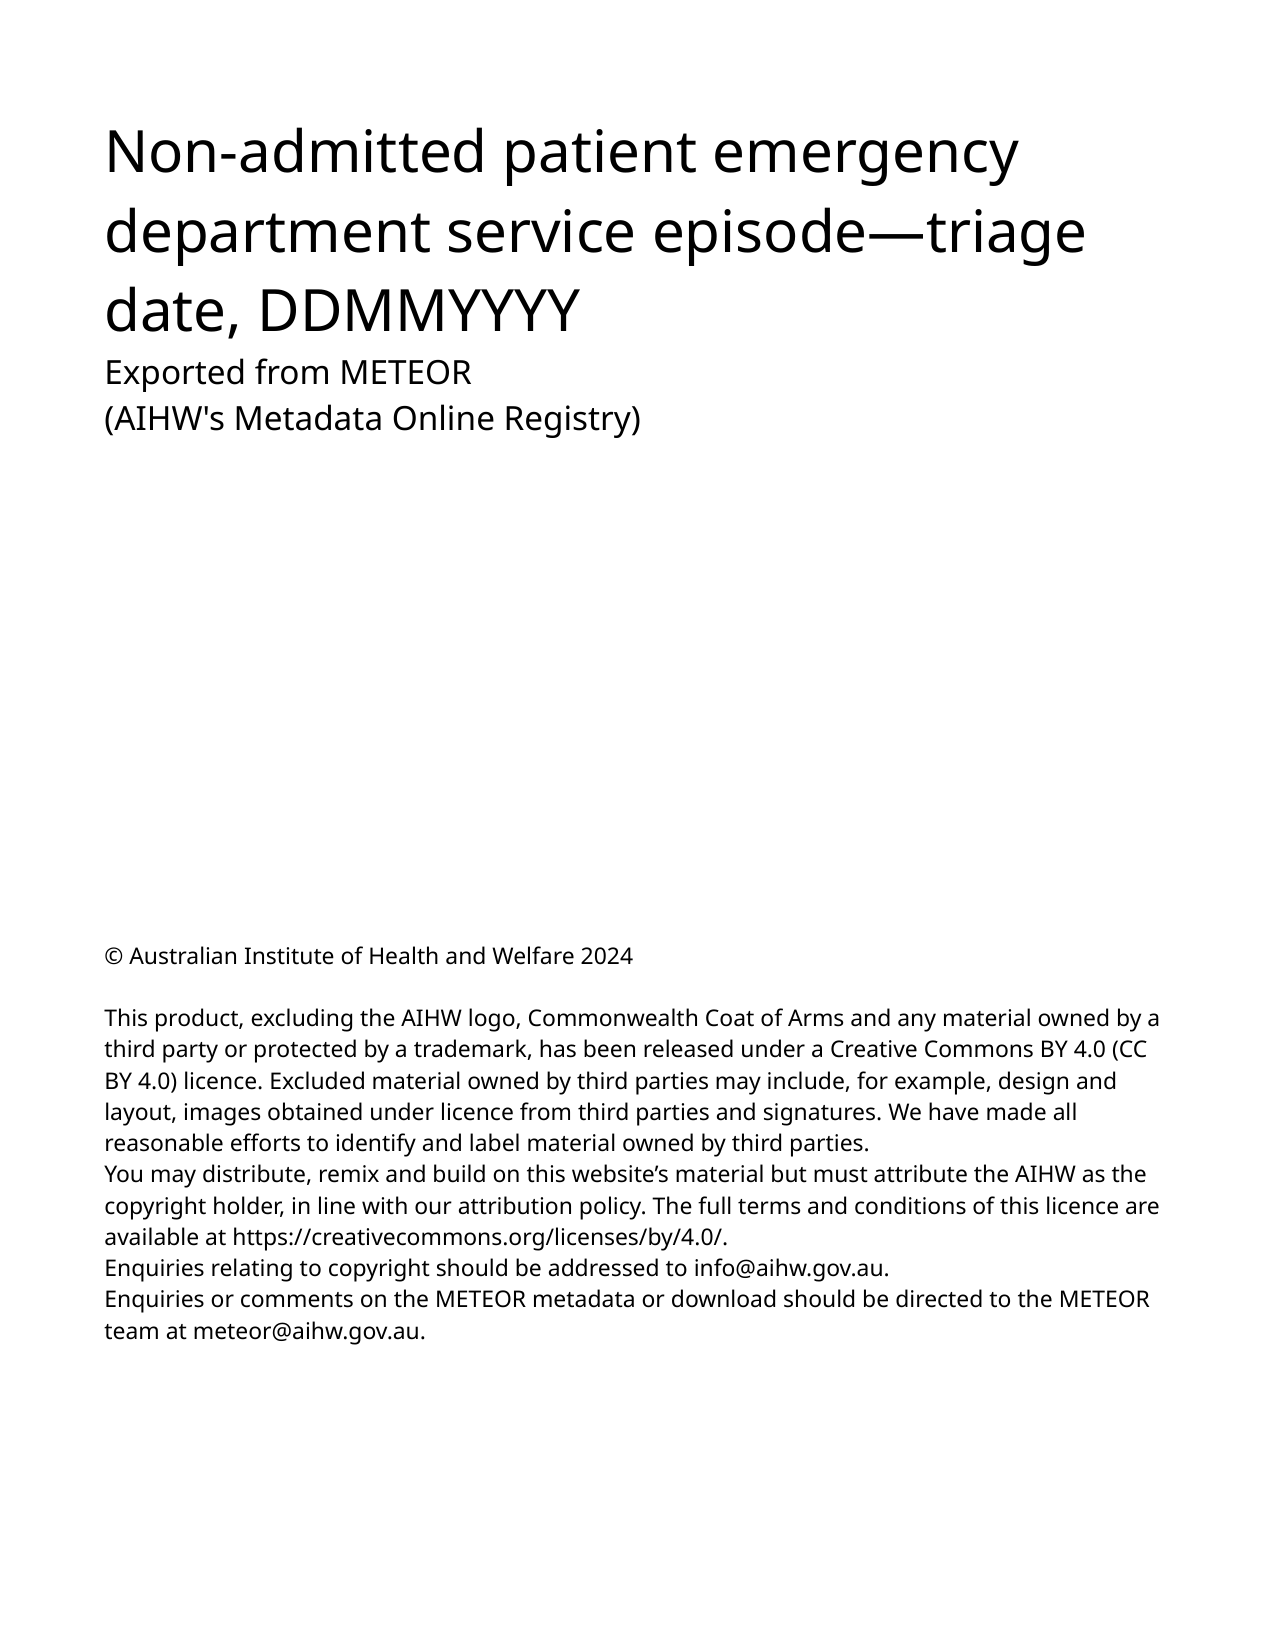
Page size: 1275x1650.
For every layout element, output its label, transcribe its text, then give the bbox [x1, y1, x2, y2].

text This product, excluding the AIHW logo, Commonwealth Coat of Arms and any material owned by a third party or protected by a trademark, has been released under a Creative Commons BY 4.0 (CC BY 4.0) licence. Excluded material owned by third parties may include, for example, design and layout, images obtained under licence from third parties and signatures. We have made all reasonable efforts to identify and label material owned by third parties. [104, 1002, 1171, 1158]
subtitle (AIHW's Metadata Online Registry) [104, 394, 1171, 440]
text © Australian Institute of Health and Welfare 2024 [104, 940, 1171, 971]
title Non-admitted patient emergency department service episode—triage date, DDMMYYYY [104, 110, 1171, 349]
subtitle Exported from METEOR [104, 349, 1171, 394]
text You may distribute, remix and build on this website’s material but must attribute the AIHW as the copyright holder, in line with our attribution policy. The full terms and conditions of this licence are available at https://creativecommons.org/licenses/by/4.0/. [104, 1158, 1171, 1252]
text Enquiries relating to copyright should be addressed to info@aihw.gov.au. [104, 1252, 1171, 1283]
text Enquiries or comments on the METEOR metadata or download should be directed to the METEOR team at meteor@aihw.gov.au. [104, 1283, 1171, 1346]
